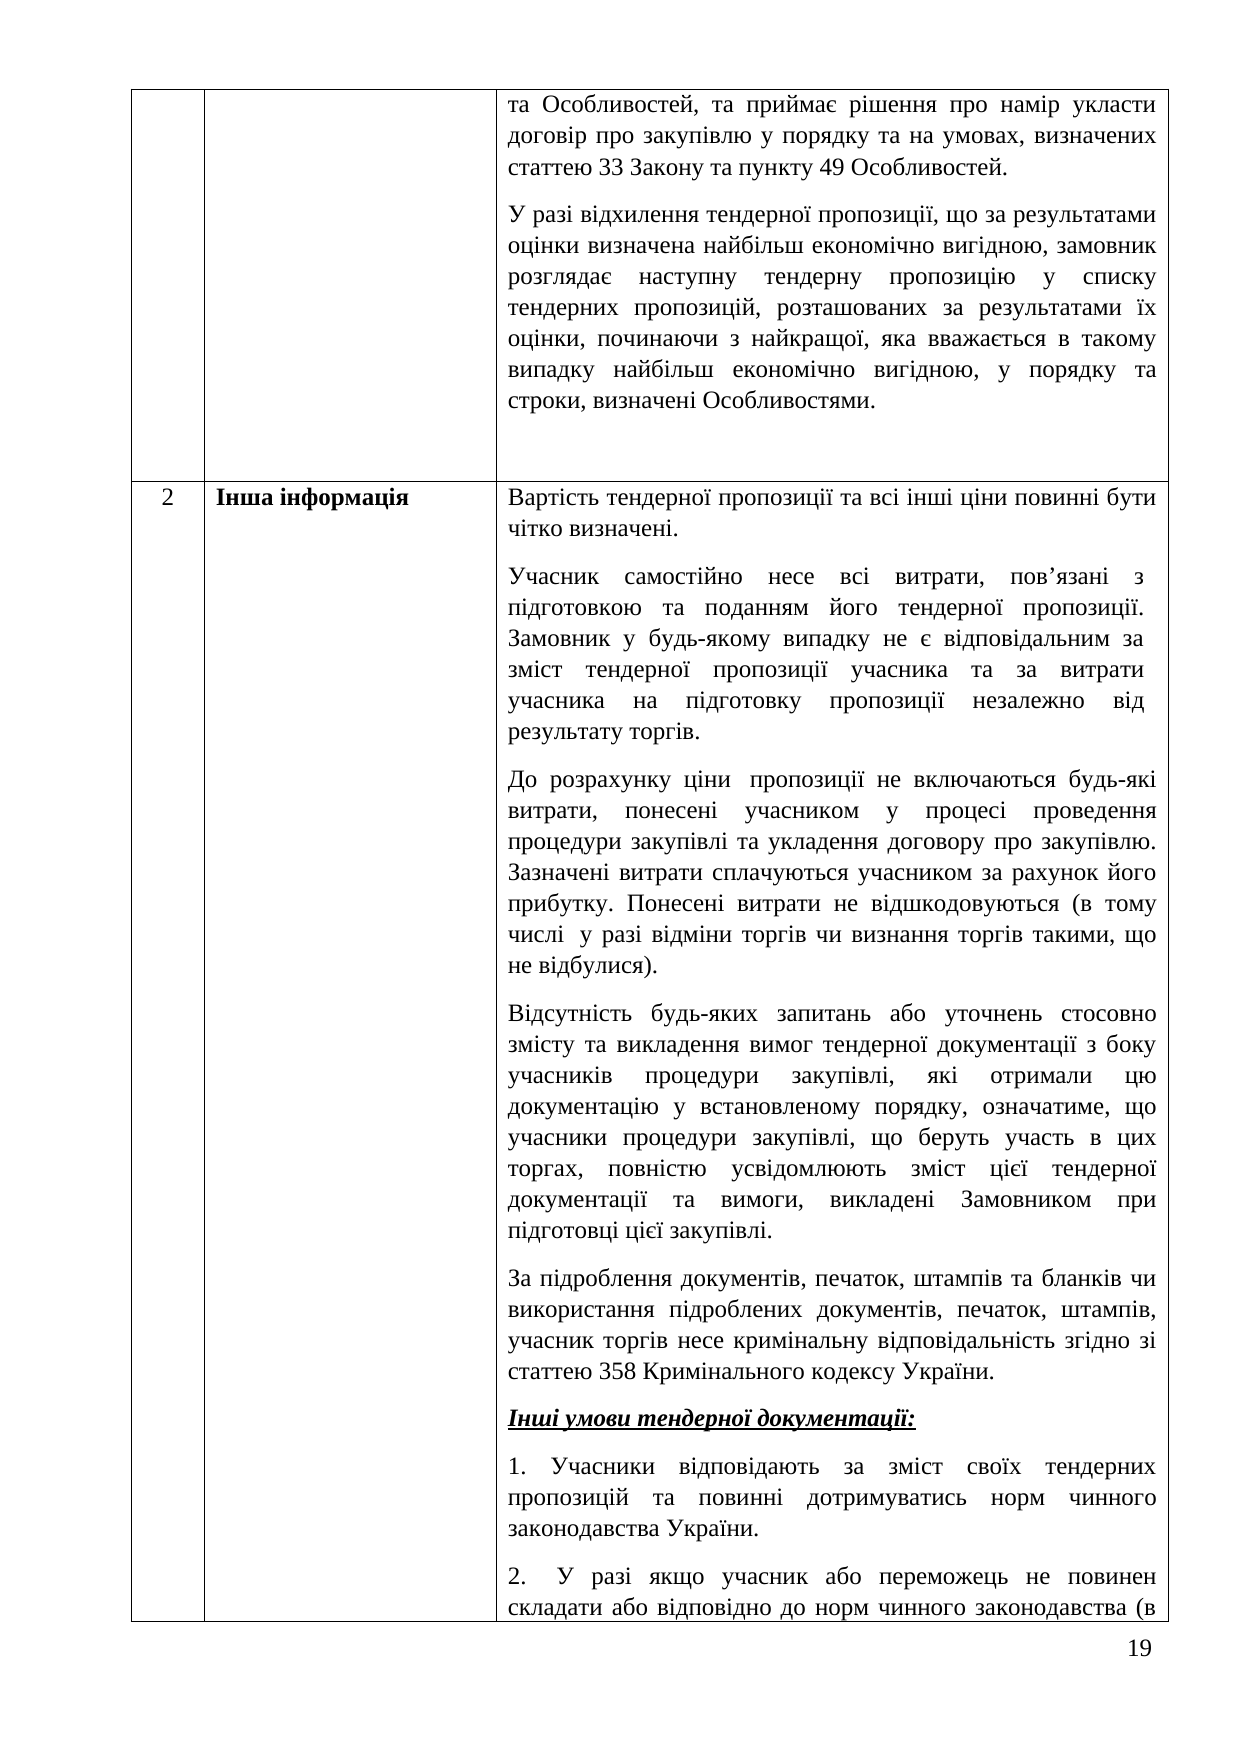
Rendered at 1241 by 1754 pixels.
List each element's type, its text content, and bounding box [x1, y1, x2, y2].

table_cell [205, 90, 496, 481]
table_cell 2 [132, 482, 204, 1621]
table_cell Інша інформація [205, 482, 496, 1621]
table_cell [497, 482, 1168, 1621]
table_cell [497, 90, 1168, 481]
table_cell 1 [132, 90, 204, 481]
